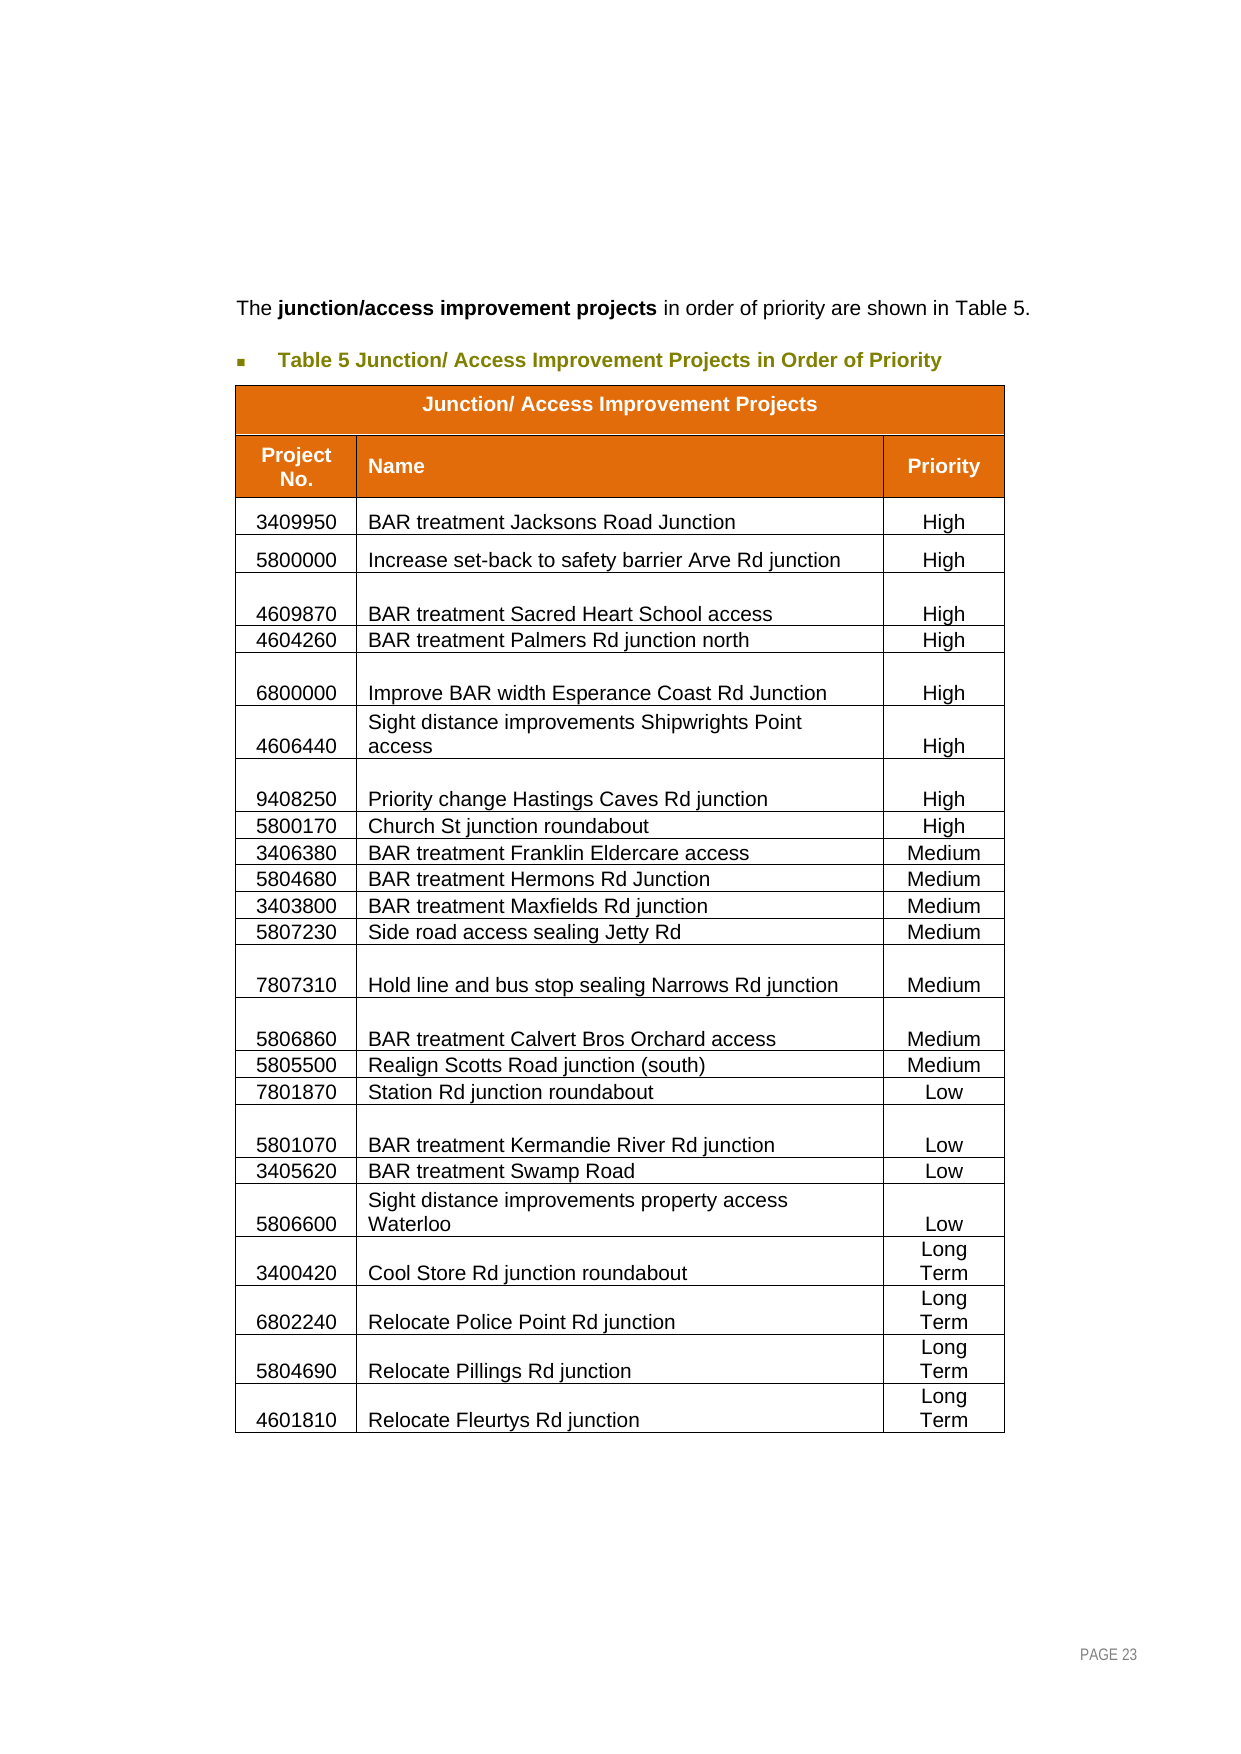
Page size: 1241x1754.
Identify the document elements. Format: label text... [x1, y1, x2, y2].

table_cell 3406380 [236, 839, 356, 864]
table_cell Sight distance improvements Shipwrights Point access [357, 706, 883, 758]
table_cell Medium [884, 865, 1004, 891]
table_cell Long Term [884, 1286, 1004, 1334]
table_cell Sight distance improvements property access Waterloo [357, 1184, 883, 1236]
table_cell Medium [884, 998, 1004, 1050]
table_cell 3403800 [236, 892, 356, 917]
table_cell Hold line and bus stop sealing Narrows Rd junction [357, 945, 883, 997]
table_cell High [884, 759, 1004, 811]
table_cell High [884, 573, 1004, 625]
table_cell 6802240 [236, 1286, 356, 1334]
table_cell BAR treatment Franklin Eldercare access [357, 839, 883, 864]
table_cell Long Term [884, 1237, 1004, 1285]
table_header Junction/ Access Improvement Projects [236, 386, 1004, 434]
table_cell Long Term [884, 1335, 1004, 1383]
table_cell High [884, 626, 1004, 652]
table_cell Medium [884, 892, 1004, 917]
table_cell Relocate Fleurtys Rd junction [357, 1384, 883, 1432]
table_cell BAR treatment Calvert Bros Orchard access [357, 998, 883, 1050]
table_cell Priority [884, 436, 1004, 497]
table_cell Improve BAR width Esperance Coast Rd Junction [357, 653, 883, 705]
table_cell Medium [884, 839, 1004, 864]
table_cell BAR treatment Palmers Rd junction north [357, 626, 883, 652]
table_cell Name [357, 436, 883, 497]
table_cell 5805500 [236, 1051, 356, 1077]
table_cell High [884, 653, 1004, 705]
table_cell 5807230 [236, 919, 356, 944]
table_cell 5801070 [236, 1105, 356, 1157]
table_cell Realign Scotts Road junction (south) [357, 1051, 883, 1077]
table_cell 6800000 [236, 653, 356, 705]
table_cell 7807310 [236, 945, 356, 997]
table_cell 4609870 [236, 573, 356, 625]
table_cell BAR treatment Sacred Heart School access [357, 573, 883, 625]
table_cell High [884, 812, 1004, 838]
table_cell 4604260 [236, 626, 356, 652]
table_cell BAR treatment Maxfields Rd junction [357, 892, 883, 917]
table_cell BAR treatment Kermandie River Rd junction [357, 1105, 883, 1157]
table_cell High [884, 535, 1004, 572]
table_cell BAR treatment Swamp Road [357, 1158, 883, 1183]
table_cell Low [884, 1184, 1004, 1236]
table_cell Relocate Police Point Rd junction [357, 1286, 883, 1334]
table_cell 5806860 [236, 998, 356, 1050]
table_cell Relocate Pillings Rd junction [357, 1335, 883, 1383]
table_cell Increase set-back to safety barrier Arve Rd junction [357, 535, 883, 572]
table_cell 5800000 [236, 535, 356, 572]
table_cell High [884, 706, 1004, 758]
table_cell 3400420 [236, 1237, 356, 1285]
table_cell Priority change Hastings Caves Rd junction [357, 759, 883, 811]
table_cell BAR treatment Hermons Rd Junction [357, 865, 883, 891]
table_cell Long Term [884, 1384, 1004, 1432]
table_cell 4606440 [236, 706, 356, 758]
table_cell BAR treatment Jacksons Road Junction [357, 498, 883, 534]
table_cell Low [884, 1078, 1004, 1103]
table_cell 3409950 [236, 498, 356, 534]
table_cell Station Rd junction roundabout [357, 1078, 883, 1103]
table_cell 5800170 [236, 812, 356, 838]
table_cell Low [884, 1105, 1004, 1157]
table_cell 9408250 [236, 759, 356, 811]
table_cell Medium [884, 1051, 1004, 1077]
table_cell Medium [884, 945, 1004, 997]
table_cell Medium [884, 919, 1004, 944]
table_cell Side road access sealing Jetty Rd [357, 919, 883, 944]
table_cell High [884, 498, 1004, 534]
table_cell 5804680 [236, 865, 356, 891]
text The junction/access improvement projects in order of priority are shown in Table 5. [236, 295, 1152, 319]
table_cell Low [884, 1158, 1004, 1183]
table_cell Project No. [236, 436, 356, 497]
table_cell 5804690 [236, 1335, 356, 1383]
table_cell Cool Store Rd junction roundabout [357, 1237, 883, 1285]
table_cell 3405620 [236, 1158, 356, 1183]
table_cell 4601810 [236, 1384, 356, 1432]
table_cell Church St junction roundabout [357, 812, 883, 838]
table_cell 7801870 [236, 1078, 356, 1103]
table_cell 5806600 [236, 1184, 356, 1236]
